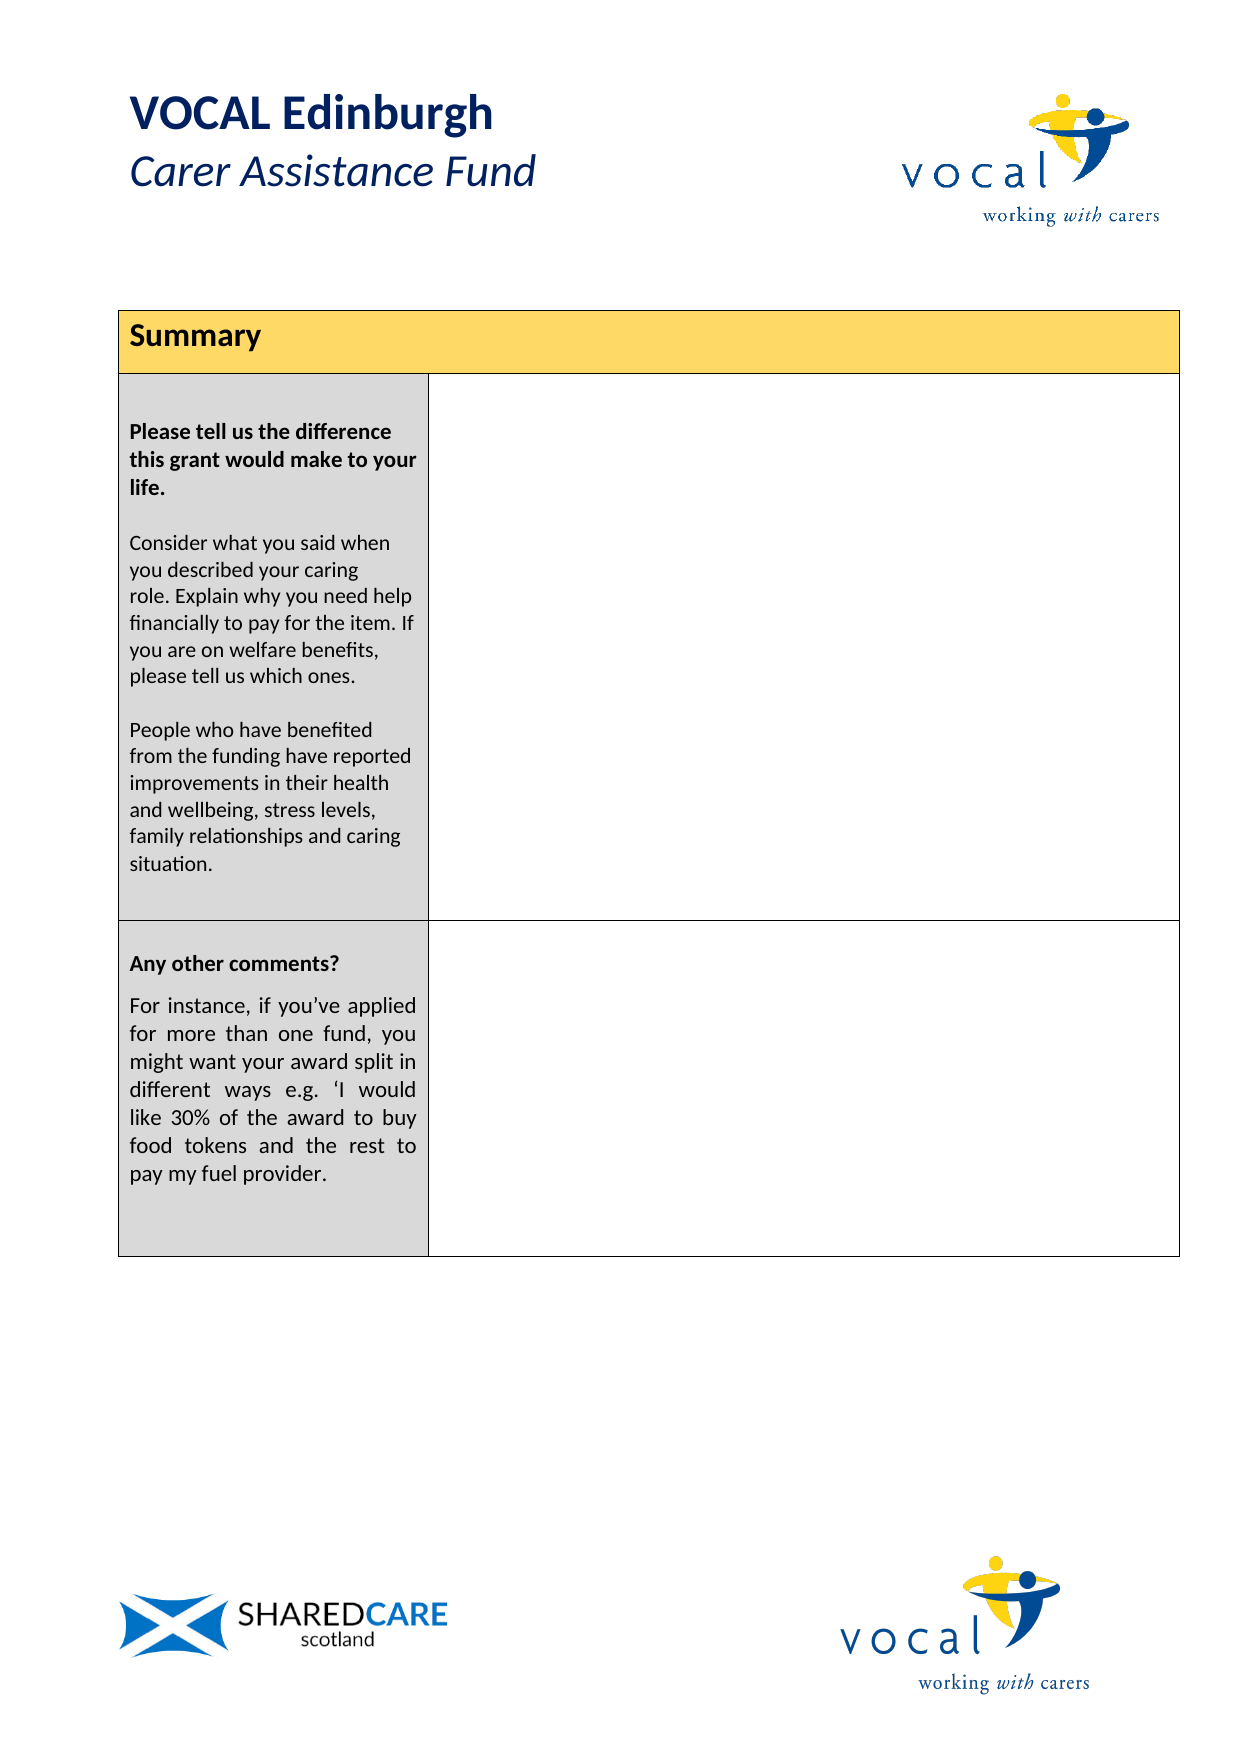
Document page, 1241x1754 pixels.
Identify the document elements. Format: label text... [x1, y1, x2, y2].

table_cell [429, 921, 1179, 1256]
picture [836, 1552, 1093, 1696]
table_cell [429, 374, 1179, 920]
table_cell Please tell us the difference this grant would make to your life. Consider what you said when you described your caring role. Explain why you need help financially to pay for the item. If you are on welfare benefits, please tell us which ones. People who have benefited from the funding have reported improvements in their health and wellbeing, stress levels, family relationships and caring situation. [119, 374, 428, 920]
picture [117, 1590, 448, 1659]
table_cell Any other comments? For instance, if you’ve applied for more than one fund, you might want your award split in different ways e.g. ‘I would like 30% of the award to buy food tokens and the rest to pay my fuel provider. [119, 921, 428, 1256]
picture [897, 83, 1164, 231]
table_header Summary [119, 311, 1179, 373]
